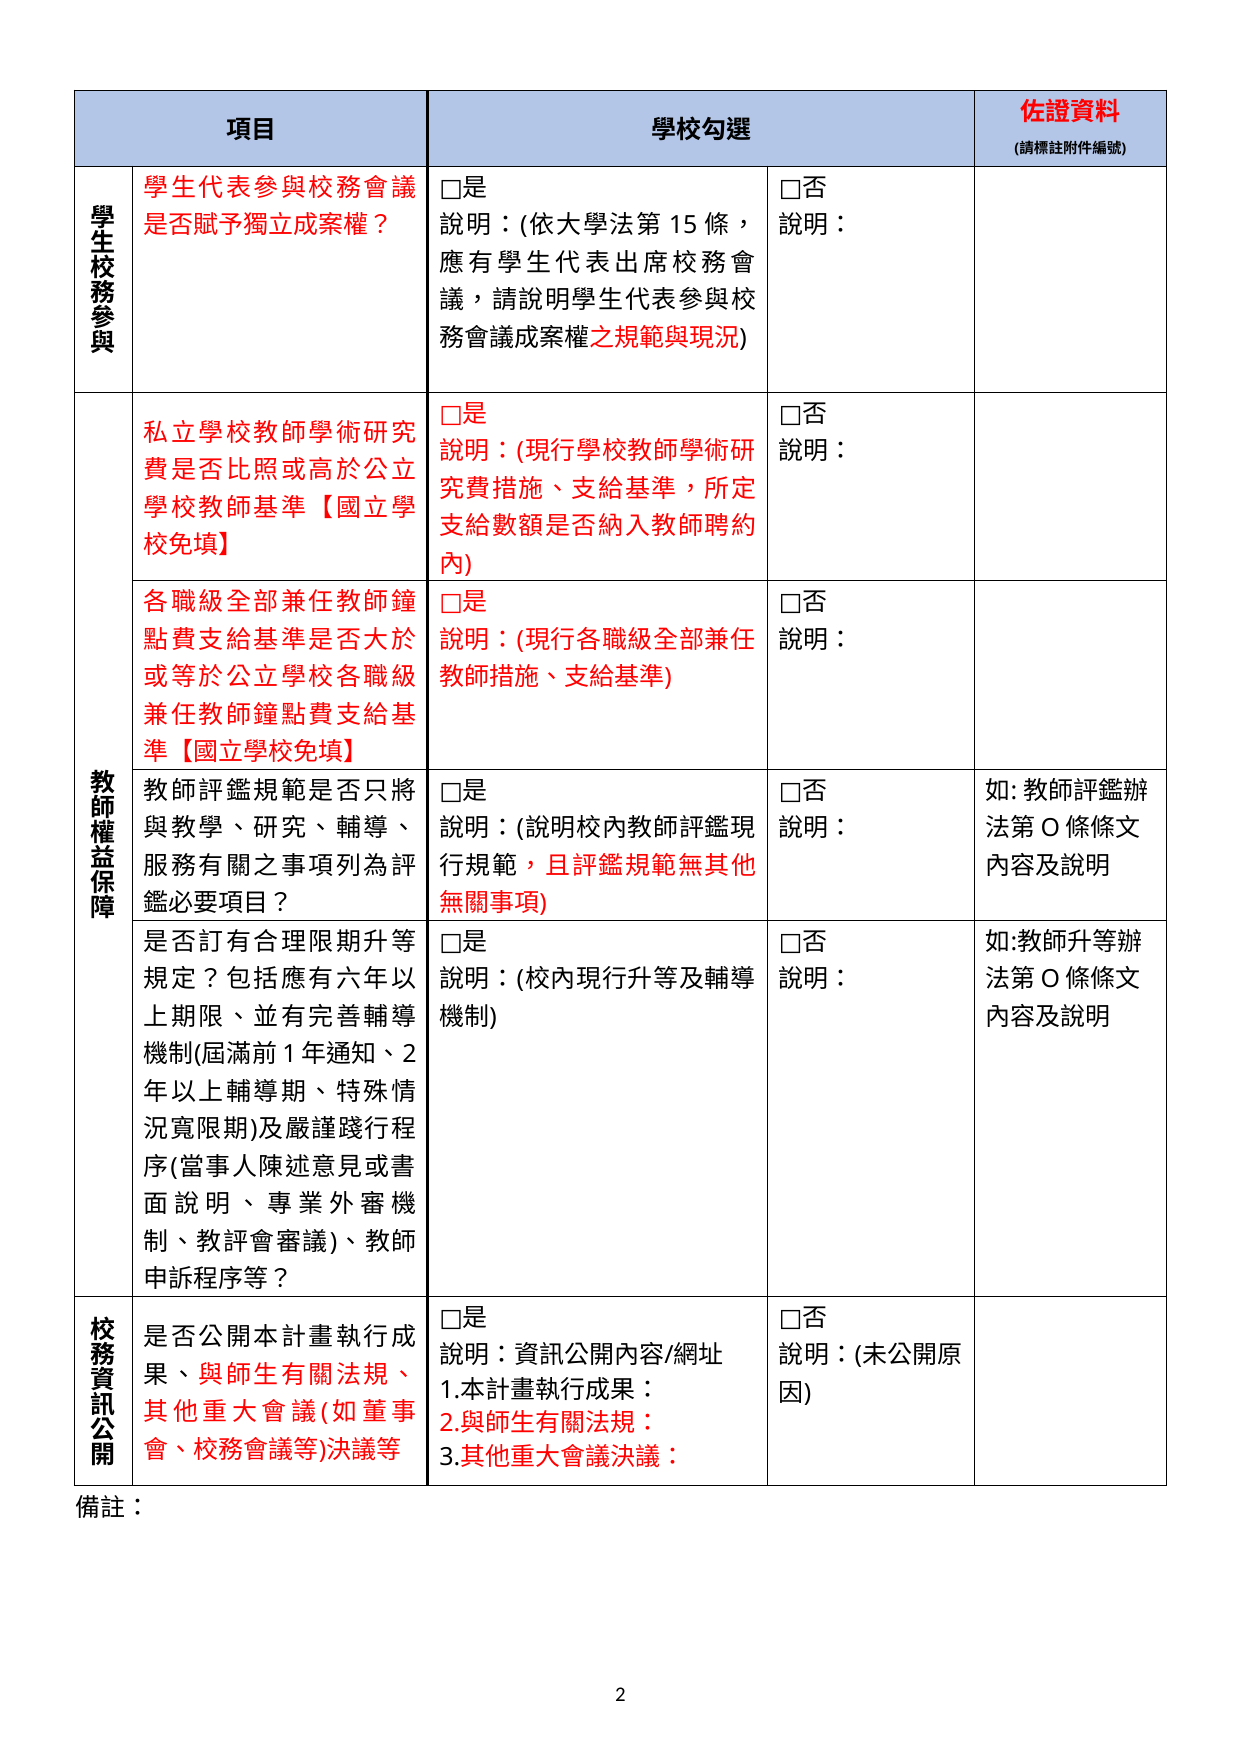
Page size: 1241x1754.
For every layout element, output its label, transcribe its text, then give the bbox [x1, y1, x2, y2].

table_cell [975, 581, 1166, 769]
table_cell 各職級全部兼任教師鐘點費支給基準是否大於或等於公立學校各職級兼任教師鐘點費支給基準【國立學校免填】 [133, 581, 426, 769]
text 備註： [75, 1486, 1165, 1524]
table_cell [975, 167, 1166, 392]
table_cell □是 說明：(依大學法第15條，應有學生代表出席校務會議，請說明學生代表參與校務會議成案權之規範與現況) [429, 167, 767, 392]
table_cell □否 說明： [768, 393, 974, 580]
table_cell □是 說明：資訊公開內容/網址 本計畫執行成果： 與師生有關法規： 其他重大會議決議： [429, 1297, 767, 1485]
table_cell 是否訂有合理限期升等規定？包括應有六年以上期限、並有完善輔導機制(屆滿前1年通知、2年以上輔導期、特殊情況寬限期)及嚴謹踐行程序(當事人陳述意見或書面說明、專業外審機制、教評會審議)、教師申訴程序等？ [133, 921, 426, 1296]
table_cell [975, 1297, 1166, 1485]
table_cell [975, 393, 1166, 580]
table_cell □否 說明： [768, 921, 974, 1296]
table_cell 教師評鑑規範是否只將與教學、研究、輔導、服務有關之事項列為評鑑必要項目？ [133, 770, 426, 920]
table_cell □否 說明： [768, 770, 974, 920]
table_cell 學生代表參與校務會議是否賦予獨立成案權？ [133, 167, 426, 392]
table_cell 私立學校教師學術研究費是否比照或高於公立學校教師基準【國立學校免填】 [133, 393, 426, 580]
table_cell 是否公開本計畫執行成果、與師生有關法規、其他重大會議(如董事會、校務會議等)決議等 [133, 1297, 426, 1485]
table_cell □是 說明：(說明校內教師評鑑現行規範，且評鑑規範無其他無關事項) [429, 770, 767, 920]
table_cell □否 說明： [768, 167, 974, 392]
table_cell □否 說明： [768, 581, 974, 769]
table_cell □是 說明：(現行各職級全部兼任教師措施、支給基準) [429, 581, 767, 769]
table_cell □否 說明：(未公開原因) [768, 1297, 974, 1485]
table_cell □是 說明：(校內現行升等及輔導機制) [429, 921, 767, 1296]
table_cell 如: 教師評鑑辦法第O條條文內容及說明 [975, 770, 1166, 920]
table_header 項目 [75, 91, 426, 166]
table_cell □是 說明：(現行學校教師學術研究費措施、支給基準，所定支給數額是否納入教師聘約內) [429, 393, 767, 580]
table_cell 教師權益保障 [75, 393, 132, 1296]
table_cell 如:教師升等辦法第O條條文內容及說明 [975, 921, 1166, 1296]
table_cell 學生校務參與 [75, 167, 132, 392]
table_header 佐證資料 (請標註附件編號) [975, 91, 1166, 166]
table_header 學校勾選 [429, 91, 974, 166]
table_cell 校務資訊公開 [75, 1297, 132, 1485]
